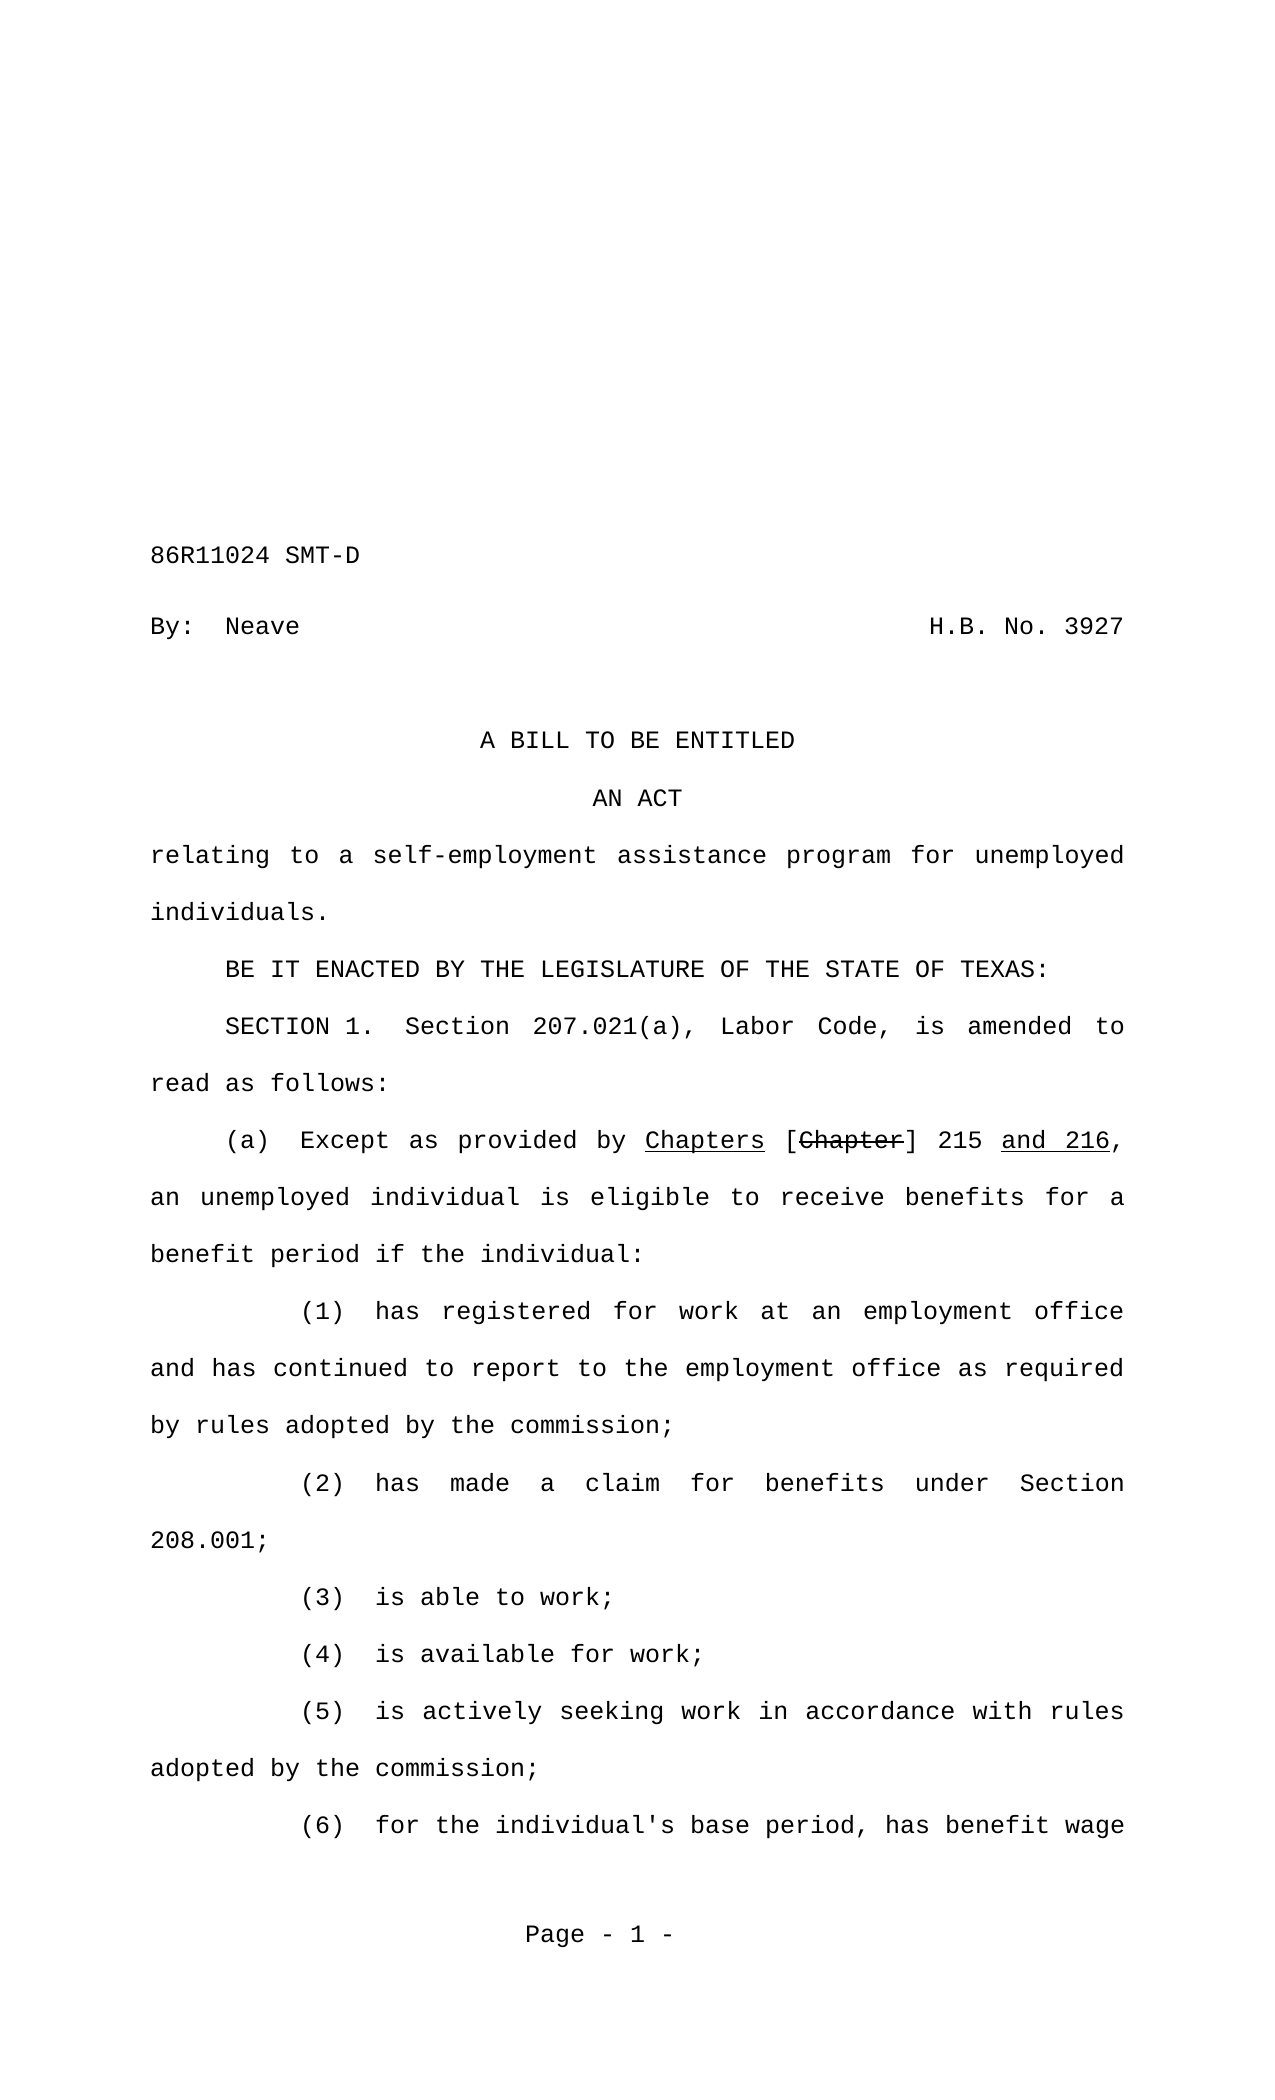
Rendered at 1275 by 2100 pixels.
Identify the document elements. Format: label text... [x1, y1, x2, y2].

text (1) has registered for work at an employment office and has continued to report to the employment office as required by rules adopted by the commission; [150, 1299, 1125, 1441]
text relating to a self-employment assistance program for unemployed individuals. [150, 842, 1125, 928]
text By: Neave H.B. No. 3927 [150, 614, 1125, 642]
text 86R11024 SMT-D [150, 542, 1125, 571]
text (4) is available for work; [150, 1641, 1125, 1670]
text (2) has made a claim for benefits under Section 208.001; [150, 1470, 1125, 1556]
text SECTION 1. Section 207.021(a), Labor Code, is amended to read as follows: [150, 1013, 1125, 1099]
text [150, 1812, 1125, 1841]
text (5) is actively seeking work in accordance with rules adopted by the commission; [150, 1698, 1125, 1784]
text (a) Except as provided by Chapters [Chapter] 215 and 216, an unemployed individual is eligible to receive benefits for a benefit period if the individual: [150, 1127, 1125, 1270]
text A BILL TO BE ENTITLED [150, 728, 1125, 756]
text BE IT ENACTED BY THE LEGISLATURE OF THE STATE OF TEXAS: [150, 956, 1125, 985]
text AN ACT [150, 785, 1125, 813]
text (3) is able to work; [150, 1584, 1125, 1613]
